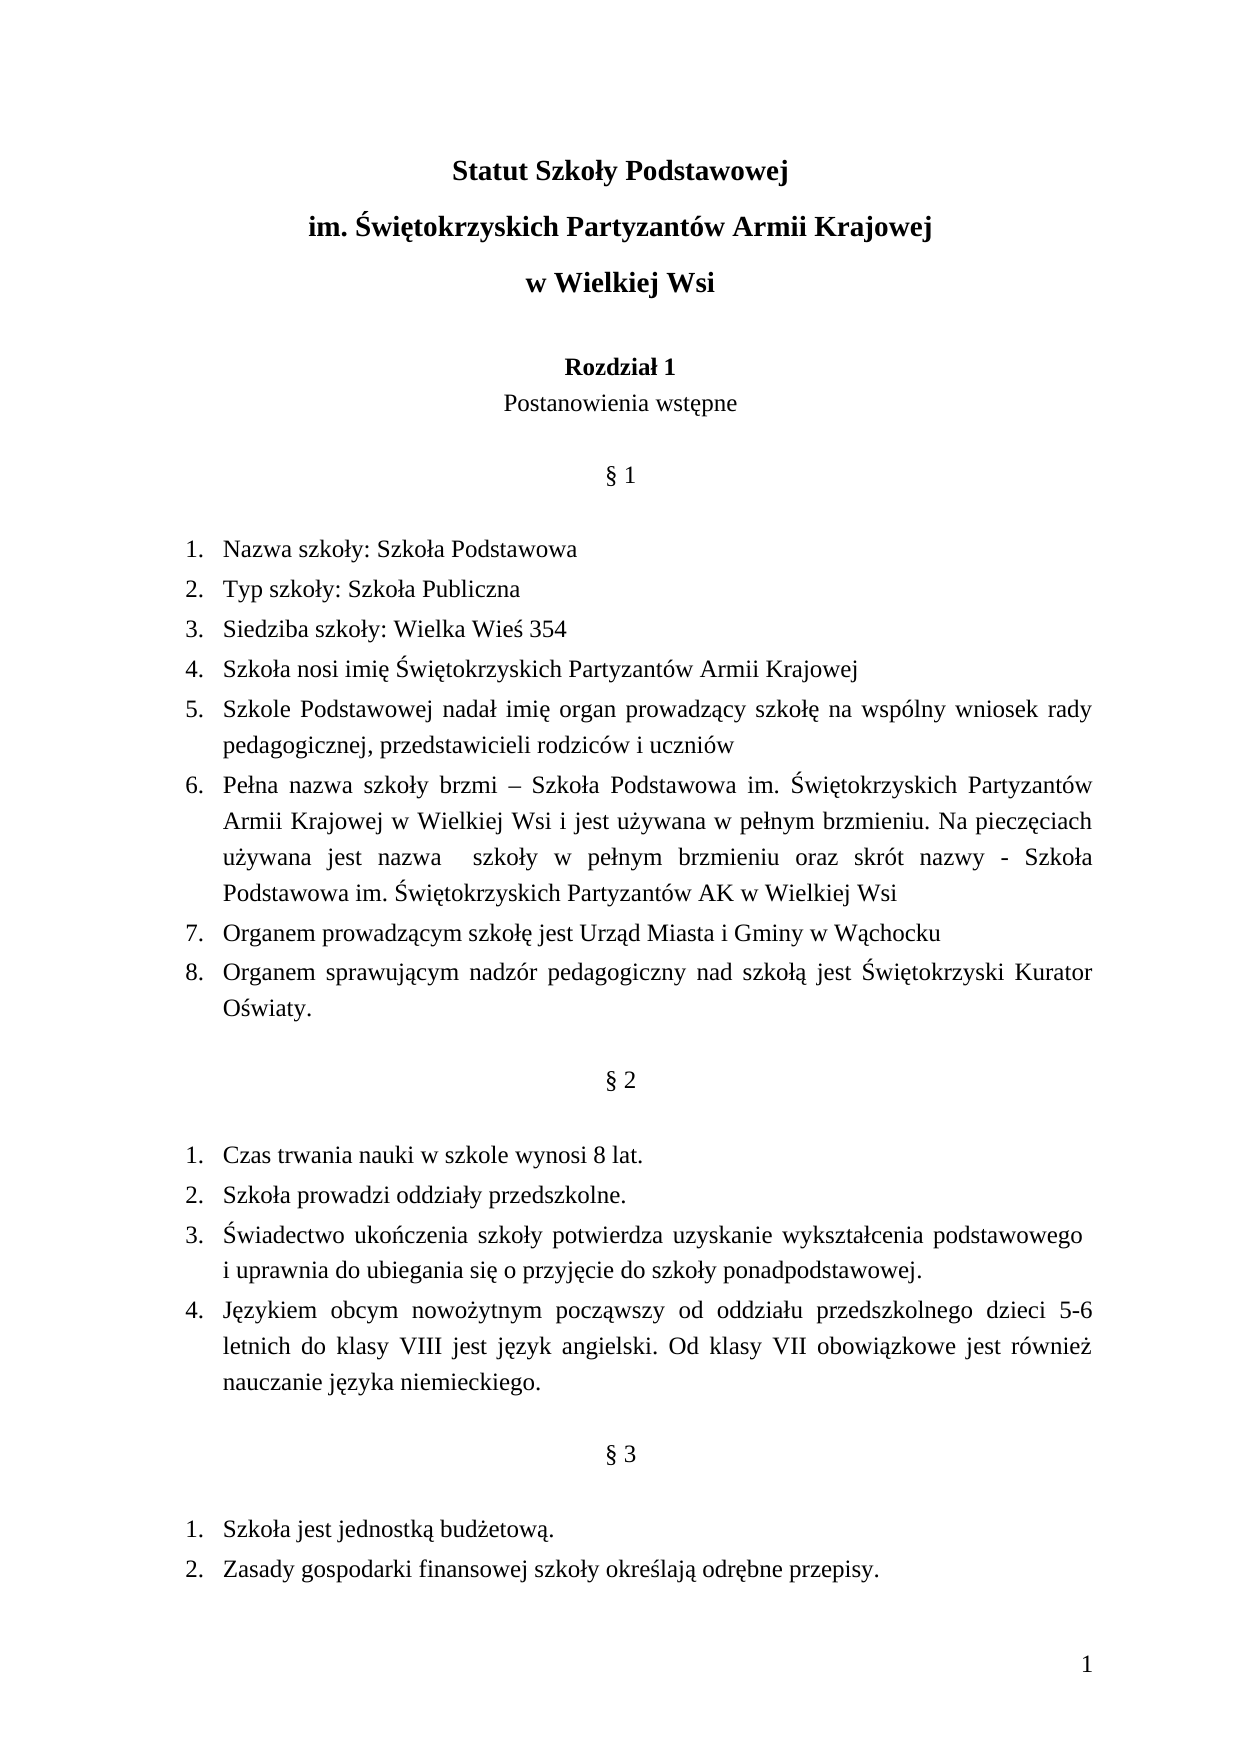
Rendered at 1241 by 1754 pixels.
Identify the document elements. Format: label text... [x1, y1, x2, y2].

text w Wielkiej Wsi [148, 265, 1093, 298]
subtitle § 3 [185, 1439, 1056, 1468]
text im. Świętokrzyskich Partyzantów Armii Krajowej [148, 209, 1093, 242]
list Świadectwo ukończenia szkoły potwierdza uzyskanie wykształcenia podstawowego i uprawnia do ubiegania się o przyjęcie do szkoły ponadpodstawowej. [185, 1220, 1093, 1284]
list Typ szkoły: Szkoła Publiczna [185, 574, 1093, 603]
list Siedziba szkoły: Wielka Wieś 354 [185, 614, 1093, 643]
list Czas trwania nauki w szkole wynosi 8 lat. [185, 1140, 1093, 1169]
text Postanowienia wstępne [185, 388, 1055, 417]
list Zasady gospodarki finansowej szkoły określają odrębne przepisy. [185, 1554, 1093, 1582]
list Szkoła jest jednostką budżetową. [185, 1514, 1093, 1543]
subtitle § 2 [185, 1065, 1056, 1094]
list Językiem obcym nowożytnym począwszy od oddziału przedszkolnego dzieci 5-6 letnich do klasy VIII jest język angielski. Od klasy VII obowiązkowe jest również nauczanie języka niemieckiego. [185, 1296, 1093, 1396]
list Organem prowadzącym szkołę jest Urząd Miasta i Gminy w Wąchocku [185, 918, 1093, 946]
list Szkoła nosi imię Świętokrzyskich Partyzantów Armii Krajowej [185, 654, 1093, 683]
subtitle Rozdział 1 [148, 352, 1093, 381]
list Pełna nazwa szkoły brzmi – Szkoła Podstawowa im. Świętokrzyskich Partyzantów Armii Krajowej w Wielkiej Wsi i jest używana w pełnym brzmieniu. Na pieczęciach używana jest nazwa szkoły w pełnym brzmieniu oraz skrót nazwy - Szkoła Podstawowa im. Świętokrzyskich Partyzantów AK w Wielkiej Wsi [185, 770, 1093, 906]
list Szkole Podstawowej nadał imię organ prowadzący szkołę na wspólny wniosek rady pedagogicznej, przedstawicieli rodziców i uczniów [185, 694, 1093, 759]
list Organem sprawującym nadzór pedagogiczny nad szkołą jest Świętokrzyski Kurator Oświaty. [185, 957, 1093, 1022]
list Nazwa szkoły: Szkoła Podstawowa [185, 534, 1093, 563]
text Statut Szkoły Podstawowej [148, 153, 1093, 187]
subtitle § 1 [185, 460, 1056, 489]
list Szkoła prowadzi oddziały przedszkolne. [185, 1180, 1093, 1208]
